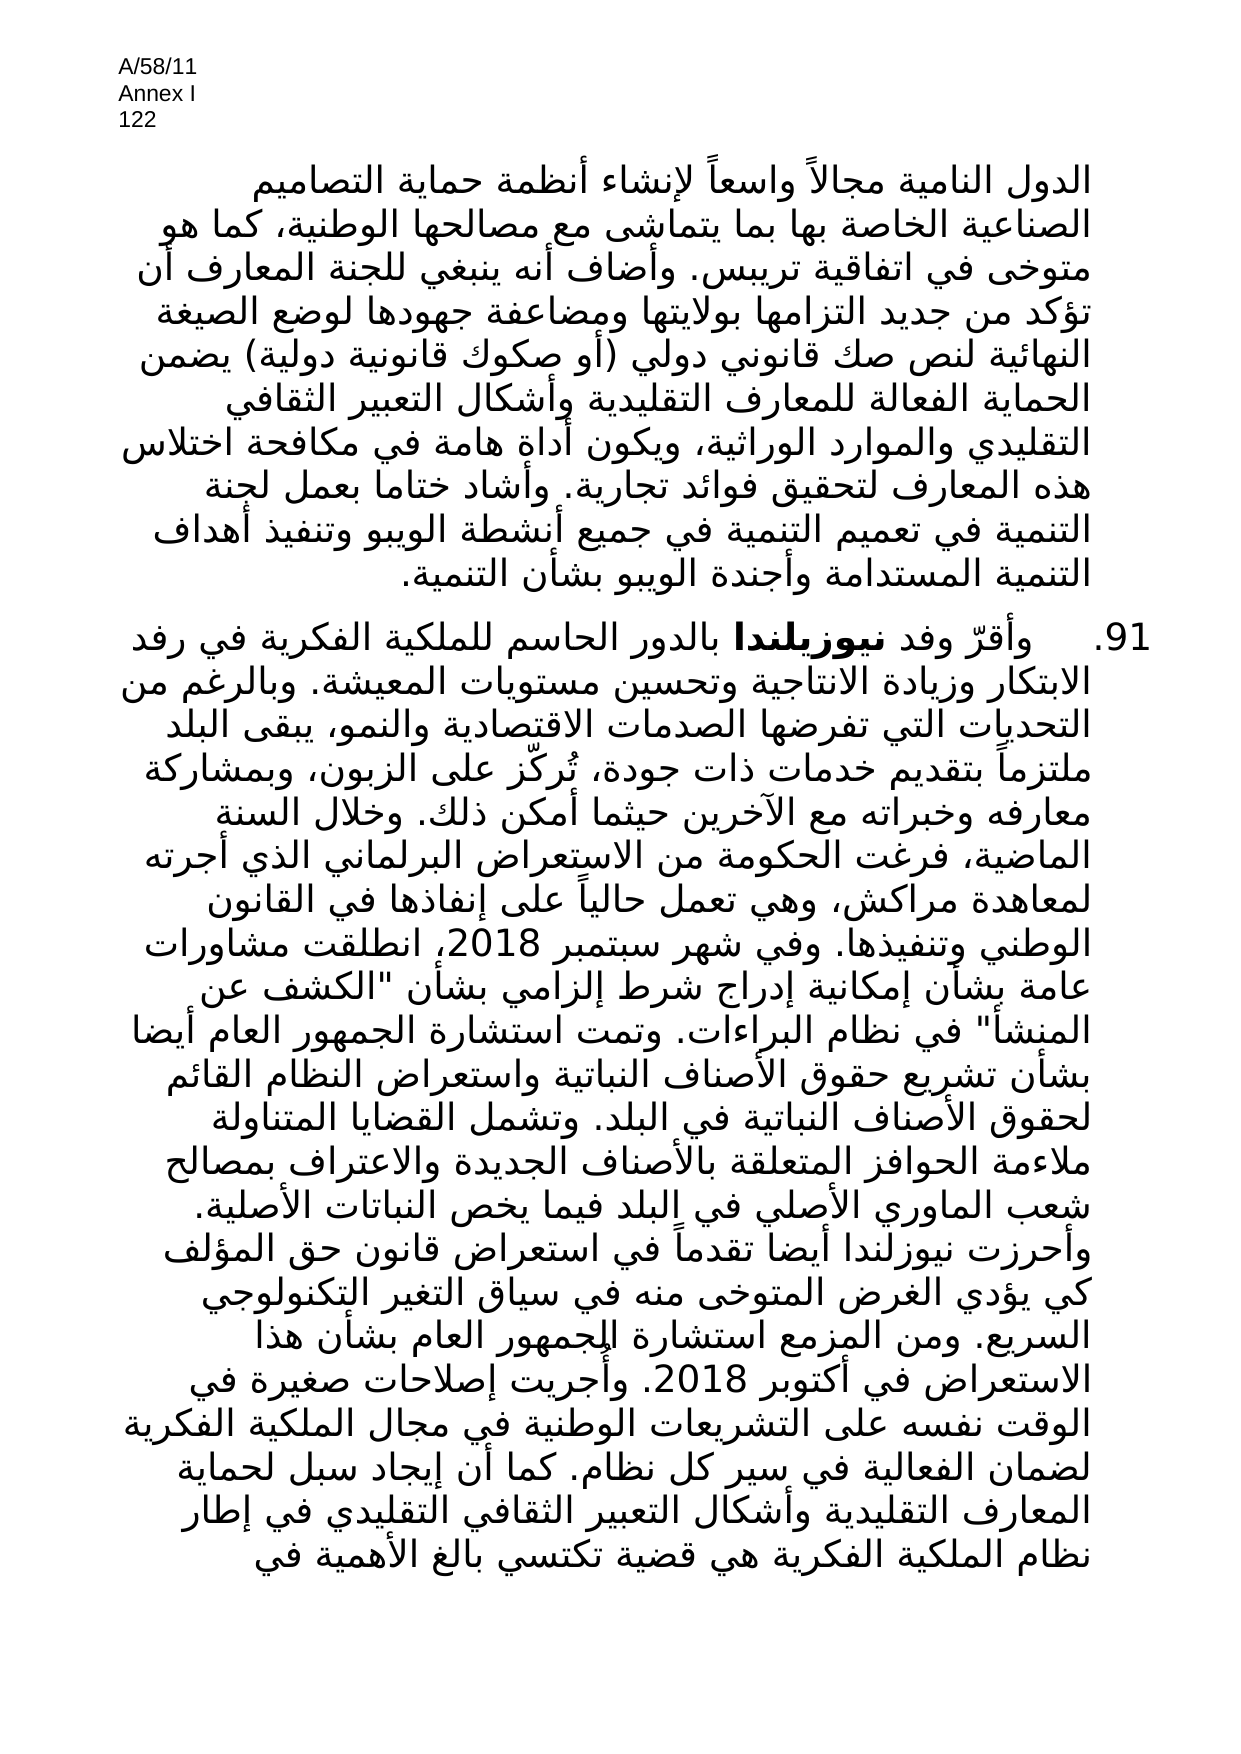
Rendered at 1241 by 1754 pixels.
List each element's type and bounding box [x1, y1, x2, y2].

text [118, 616, 1092, 1576]
text [118, 158, 1092, 595]
